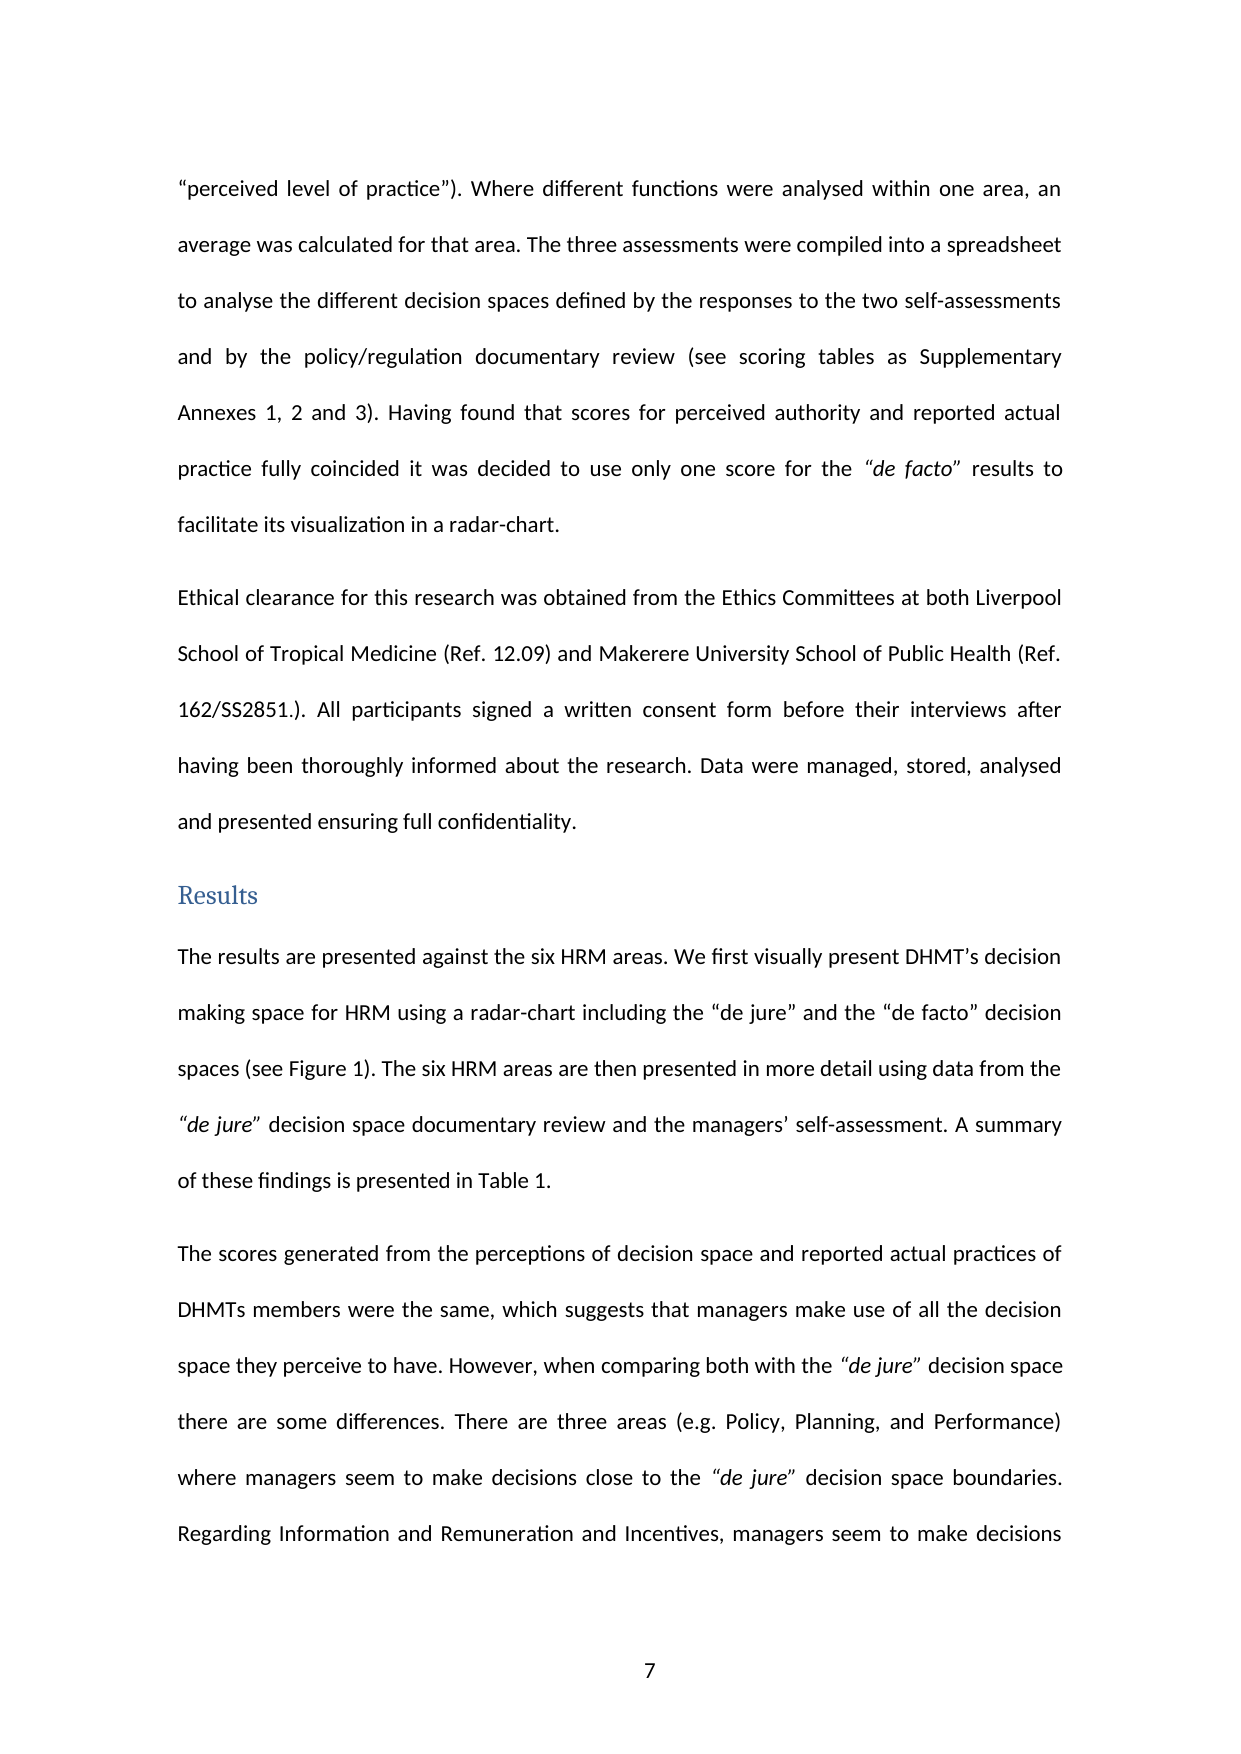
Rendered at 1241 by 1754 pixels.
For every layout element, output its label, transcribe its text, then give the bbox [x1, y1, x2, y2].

subtitle Results [177, 880, 1063, 911]
text Ethical clearance for this research was obtained from the Ethics Committees at both Liverpool School of Tropical Medicine (Ref. 12.09) and Makerere University School of Public Health (Ref. 162/SS2851.). All participants signed a written consent form before their interviews after having been thoroughly informed about the research. Data were managed, stored, analysed and presented ensuring full confidentiality. [177, 583, 1063, 835]
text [177, 174, 1063, 538]
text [177, 1239, 1063, 1547]
text The results are presented against the six HRM areas. We first visually present DHMT’s decision making space for HRM using a radar-chart including the “de jure” and the “de facto” decision spaces (see Figure 1). The six HRM areas are then presented in more detail using data from the “de jure” decision space documentary review and the managers’ self-assessment. A summary of these findings is presented in Table 1. [177, 942, 1063, 1194]
